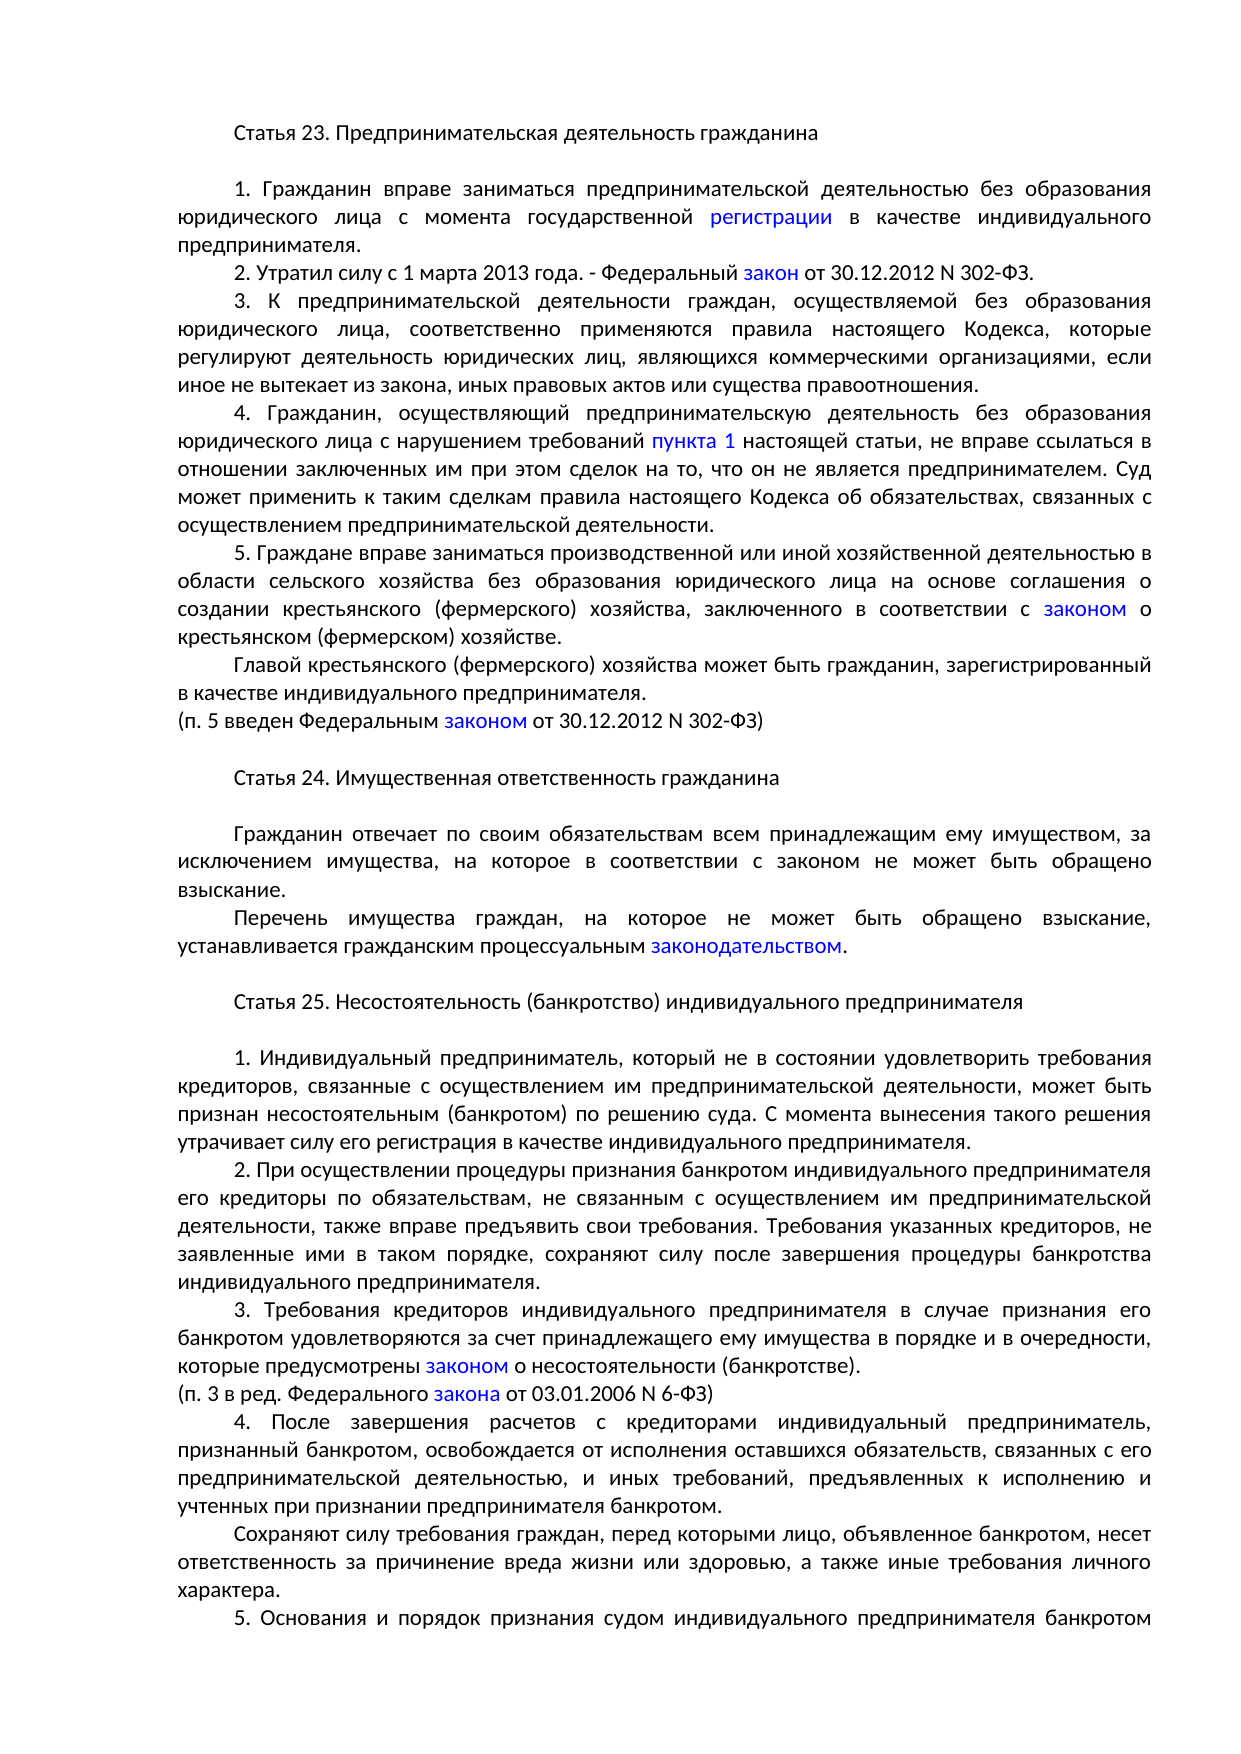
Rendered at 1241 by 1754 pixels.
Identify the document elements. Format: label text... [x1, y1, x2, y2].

text 4. После завершения расчетов с кредиторами индивидуальный предприниматель, признанный банкротом, освобождается от исполнения оставшихся обязательств, связанных с его предпринимательской деятельностью, и иных требований, предъявленных к исполнению и учтенных при признании предпринимателя банкротом. [177, 1407, 1152, 1519]
text 2. Утратил силу с 1 марта 2013 года. - Федеральный закон от 30.12.2012 N 302-ФЗ. [177, 258, 1152, 286]
text 3. Требования кредиторов индивидуального предпринимателя в случае признания его банкротом удовлетворяются за счет принадлежащего ему имущества в порядке и в очередности, которые предусмотрены законом о несостоятельности (банкротстве). [177, 1295, 1152, 1379]
text Гражданин отвечает по своим обязательствам всем принадлежащим ему имуществом, за исключением имущества, на которое в соответствии с законом не может быть обращено взыскание. [177, 819, 1152, 903]
text Главой крестьянского (фермерского) хозяйства может быть гражданин, зарегистрированный в качестве индивидуального предпринимателя. [177, 651, 1152, 707]
text (п. 5 введен Федеральным законом от 30.12.2012 N 302-ФЗ) [177, 707, 1152, 734]
text Статья 24. Имущественная ответственность гражданина [177, 763, 1152, 791]
text 4. Гражданин, осуществляющий предпринимательскую деятельность без образования юридического лица с нарушением требований пункта 1 настоящей статьи, не вправе ссылаться в отношении заключенных им при этом сделок на то, что он не является предпринимателем. Суд может применить к таким сделкам правила настоящего Кодекса об обязательствах, связанных с осуществлением предпринимательской деятельности. [177, 398, 1152, 538]
text 1. Индивидуальный предприниматель, который не в состоянии удовлетворить требования кредиторов, связанные с осуществлением им предпринимательской деятельности, может быть признан несостоятельным (банкротом) по решению суда. С момента вынесения такого решения утрачивает силу его регистрация в качестве индивидуального предпринимателя. [177, 1043, 1152, 1155]
text Статья 25. Несостоятельность (банкротство) индивидуального предпринимателя [177, 987, 1152, 1015]
text Сохраняют силу требования граждан, перед которыми лицо, объявленное банкротом, несет ответственность за причинение вреда жизни или здоровью, а также иные требования личного характера. [177, 1519, 1152, 1603]
text 2. При осуществлении процедуры признания банкротом индивидуального предпринимателя его кредиторы по обязательствам, не связанным с осуществлением им предпринимательской деятельности, также вправе предъявить свои требования. Требования указанных кредиторов, не заявленные ими в таком порядке, сохраняют силу после завершения процедуры банкротства индивидуального предпринимателя. [177, 1155, 1152, 1295]
text 3. К предпринимательской деятельности граждан, осуществляемой без образования юридического лица, соответственно применяются правила настоящего Кодекса, которые регулируют деятельность юридических лиц, являющихся коммерческими организациями, если иное не вытекает из закона, иных правовых актов или существа правоотношения. [177, 286, 1152, 398]
text (п. 3 в ред. Федерального закона от 03.01.2006 N 6-ФЗ) [177, 1379, 1152, 1407]
text Статья 23. Предпринимательская деятельность гражданина [177, 118, 1152, 146]
text Перечень имущества граждан, на которое не может быть обращено взыскание, устанавливается гражданским процессуальным законодательством. [177, 903, 1152, 959]
text 5. Граждане вправе заниматься производственной или иной хозяйственной деятельностью в области сельского хозяйства без образования юридического лица на основе соглашения о создании крестьянского (фермерского) хозяйства, заключенного в соответствии с законом о крестьянском (фермерском) хозяйстве. [177, 538, 1152, 651]
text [177, 1603, 1152, 1631]
text 1. Гражданин вправе заниматься предпринимательской деятельностью без образования юридического лица с момента государственной регистрации в качестве индивидуального предпринимателя. [177, 174, 1152, 258]
